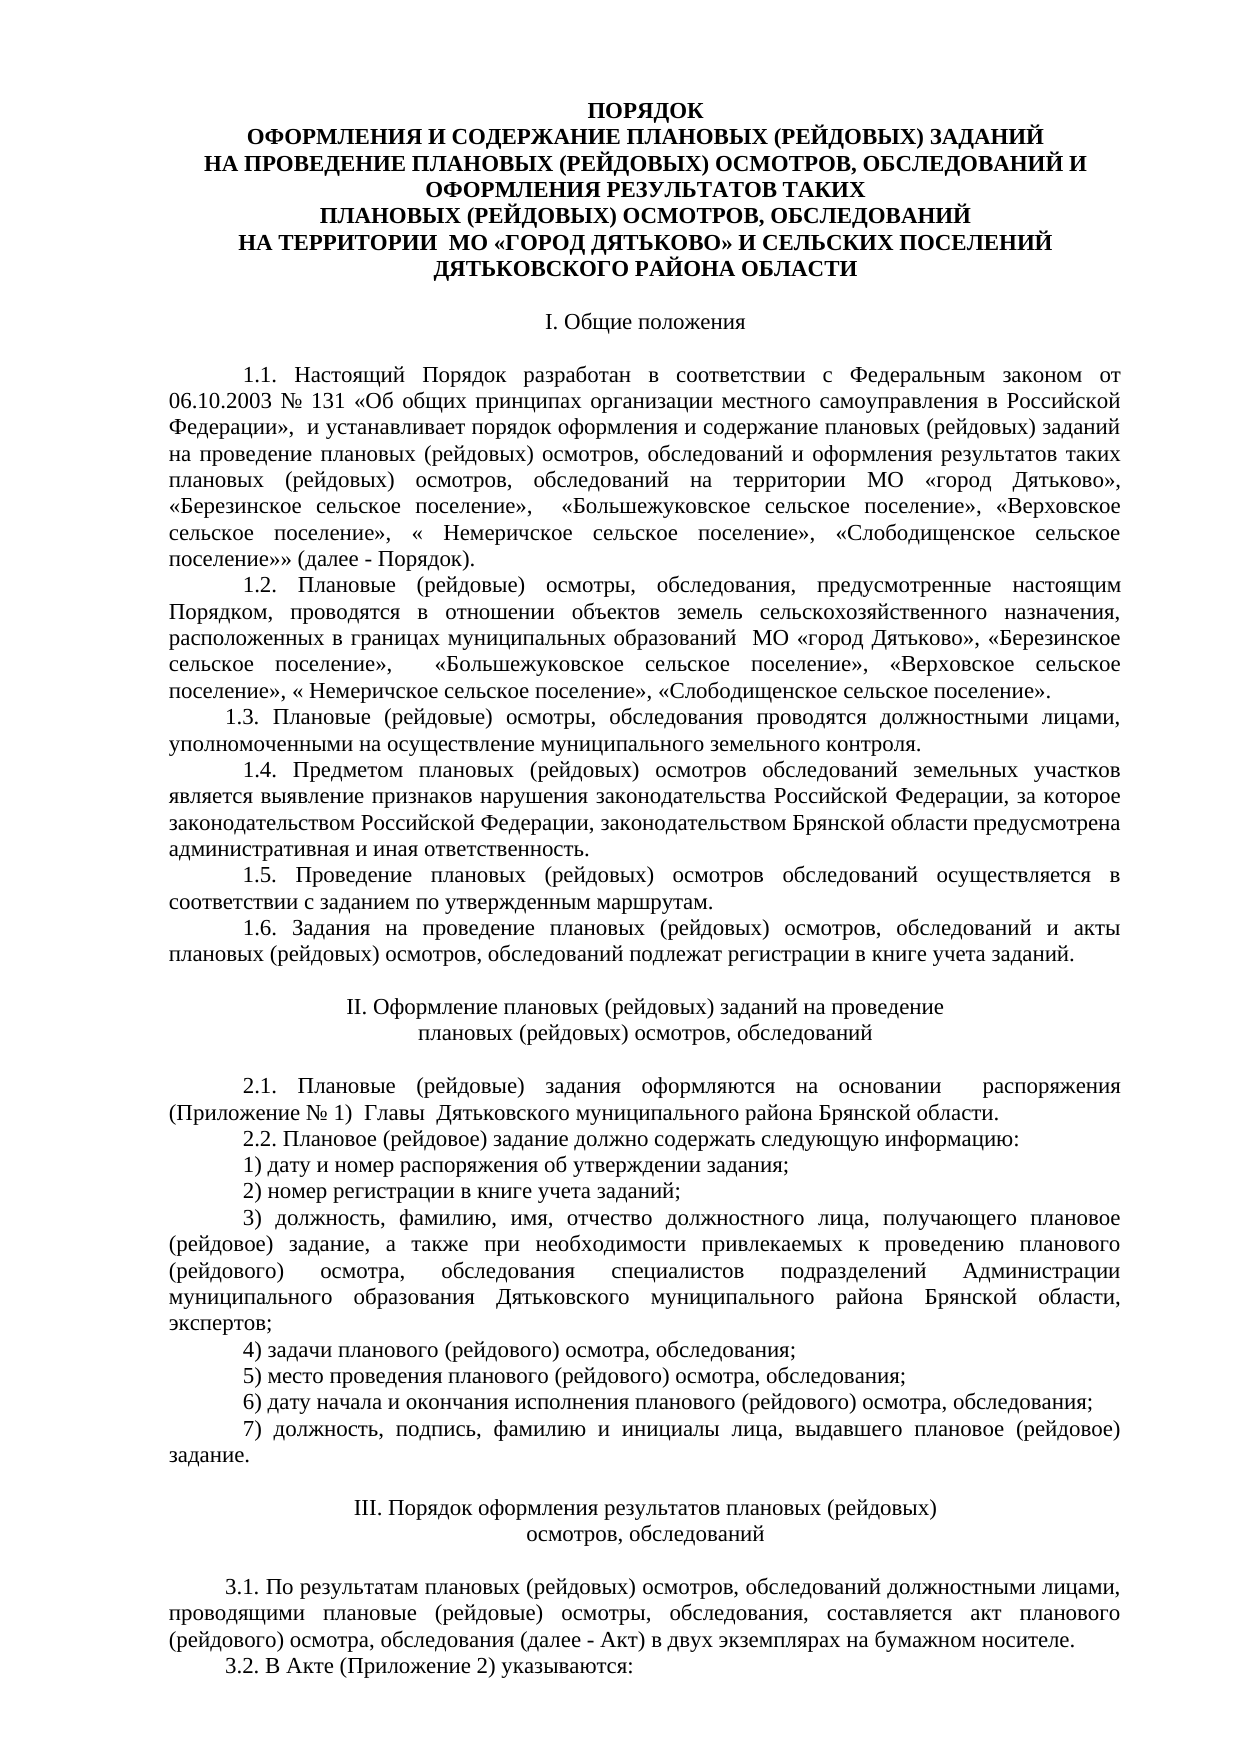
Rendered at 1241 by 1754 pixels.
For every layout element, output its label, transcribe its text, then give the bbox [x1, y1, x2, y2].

text 3) должность, фамилию, имя, отчество должностного лица, получающего плановое (рейдовое) задание, а также при необходимости привлекаемых к проведению планового (рейдового) осмотра, обследования специалистов подразделений Администрации муниципального образования Дятьковского муниципального района Брянской области, экспертов; [169, 1204, 1122, 1336]
text 2) номер регистрации в книге учета заданий; [169, 1178, 1122, 1204]
text ПЛАНОВЫХ (РЕЙДОВЫХ) ОСМОТРОВ, ОБСЛЕДОВАНИЙ [169, 202, 1122, 229]
text 7) должность, подпись, фамилию и инициалы лица, выдавшего плановое (рейдовое) задание. [169, 1415, 1122, 1467]
text ОФОРМЛЕНИЯ И СОДЕРЖАНИЕ ПЛАНОВЫХ (РЕЙДОВЫХ) ЗАДАНИЙ [169, 123, 1122, 150]
text II. Оформление плановых (рейдовых) заданий на проведение [169, 993, 1122, 1019]
text НА ПРОВЕДЕНИЕ ПЛАНОВЫХ (РЕЙДОВЫХ) ОСМОТРОВ, ОБСЛЕДОВАНИЙ И ОФОРМЛЕНИЯ РЕЗУЛЬТАТОВ ТАКИХ [169, 150, 1122, 202]
text 5) место проведения планового (рейдового) осмотра, обследования; [169, 1362, 1122, 1388]
text плановых (рейдовых) осмотров, обследований [169, 1019, 1122, 1046]
text 1.6. Задания на проведение плановых (рейдовых) осмотров, обследований и акты плановых (рейдовых) осмотров, обследований подлежат регистрации в книге учета заданий. [169, 914, 1122, 967]
text 1) дату и номер распоряжения об утверждении задания; [169, 1151, 1122, 1178]
text 3.2. В Акте (Приложение 2) указываются: [169, 1652, 1122, 1678]
text 1.2. Плановые (рейдовые) осмотры, обследования, предусмотренные настоящим Порядком, проводятся в отношении объектов земель сельскохозяйственного назначения, расположенных в границах муниципальных образований МО «город Дятьково», «Березинское сельское поселение», «Большежуковское сельское поселение», «Верховское сельское поселение», « Немеричское сельское поселение», «Слободищенское сельское поселение». [169, 571, 1122, 703]
text I. Общие положения [169, 308, 1122, 334]
text III. Порядок оформления результатов плановых (рейдовых) [169, 1494, 1122, 1520]
text НА ТЕРРИТОРИИ МО «ГОРОД ДЯТЬКОВО» И СЕЛЬСКИХ ПОСЕЛЕНИЙ ДЯТЬКОВСКОГО РАЙОНА ОБЛАСТИ [169, 229, 1122, 282]
text 1.4. Предметом плановых (рейдовых) осмотров обследований земельных участков является выявление признаков нарушения законодательства Российской Федерации, за которое законодательством Российской Федерации, законодательством Брянской области предусмотрена административная и иная ответственность. [169, 756, 1122, 861]
text 1.5. Проведение плановых (рейдовых) осмотров обследований осуществляется в соответствии с заданием по утвержденным маршрутам. [169, 861, 1122, 914]
text 4) задачи планового (рейдового) осмотра, обследования; [169, 1336, 1122, 1362]
text 2.1. Плановые (рейдовые) задания оформляются на основании распоряжения (Приложение № 1) Главы Дятьковского муниципального района Брянской области. [169, 1072, 1122, 1125]
text 6) дату начала и окончания исполнения планового (рейдового) осмотра, обследования; [169, 1388, 1122, 1415]
text 1.3. Плановые (рейдовые) осмотры, обследования проводятся должностными лицами, уполномоченными на осуществление муниципального земельного контроля. [169, 703, 1122, 756]
text 1.1. Настоящий Порядок разработан в соответствии с Федеральным законом от 06.10.2003 № 131 «Об общих принципах организации местного самоуправления в Российской Федерации», и устанавливает порядок оформления и содержание плановых (рейдовых) заданий на проведение плановых (рейдовых) осмотров, обследований и оформления результатов таких плановых (рейдовых) осмотров, обследований на территории МО «город Дятьково», «Березинское сельское поселение», «Большежуковское сельское поселение», «Верховское сельское поселение», « Немеричское сельское поселение», «Слободищенское сельское поселение»» (далее - Порядок). [169, 361, 1122, 571]
text 3.1. По результатам плановых (рейдовых) осмотров, обследований должностными лицами, проводящими плановые (рейдовые) осмотры, обследования, составляется акт планового (рейдового) осмотра, обследования (далее - Акт) в двух экземплярах на бумажном носителе. [169, 1573, 1122, 1652]
text 2.2. Плановое (рейдовое) задание должно содержать следующую информацию: [169, 1125, 1122, 1151]
text ПОРЯДОК [169, 97, 1122, 123]
text осмотров, обследований [169, 1520, 1122, 1547]
